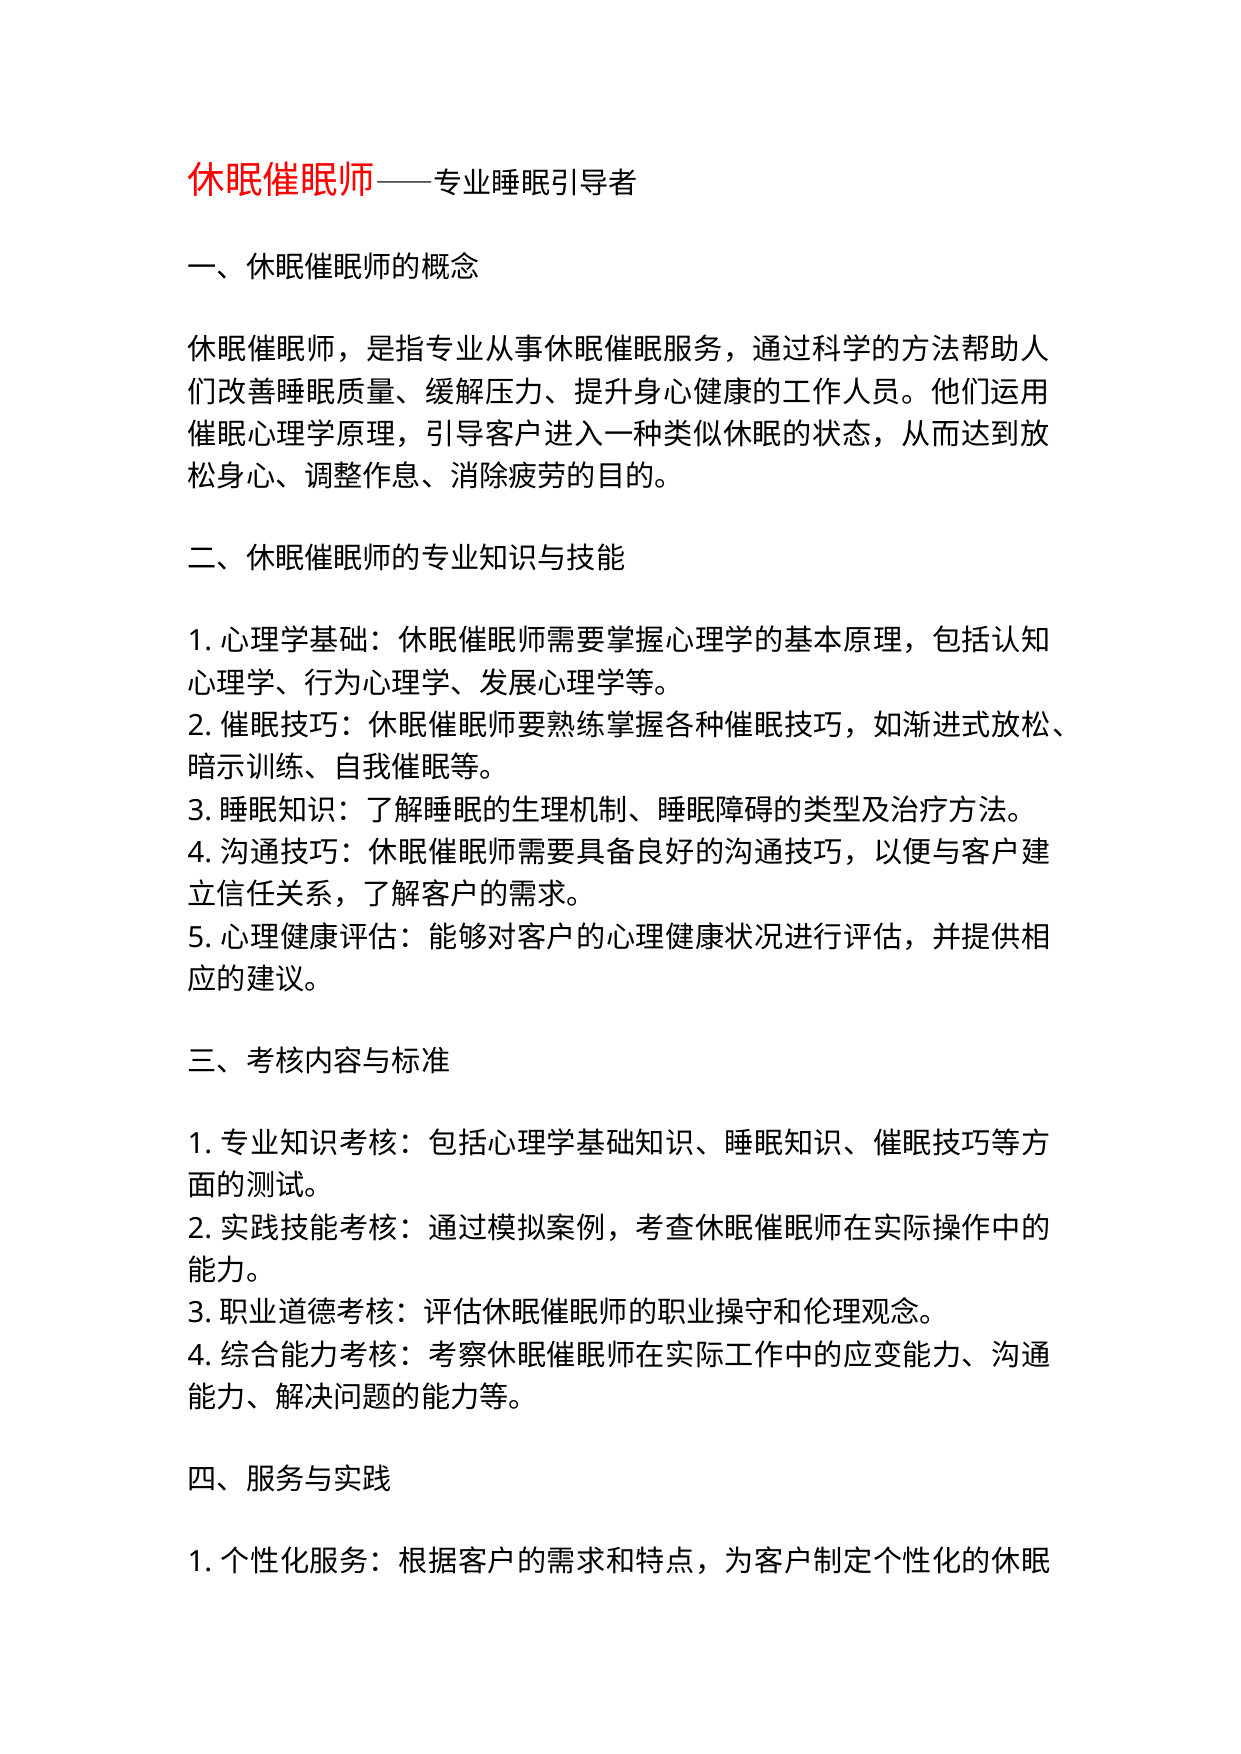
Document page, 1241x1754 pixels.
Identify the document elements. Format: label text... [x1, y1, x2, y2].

text 3. 睡眠知识：了解睡眠的生理机制、睡眠障碍的类型及治疗方法。 [187, 786, 1053, 828]
text 1. 心理学基础：休眠催眠师需要掌握心理学的基本原理，包括认知心理学、行为心理学、发展心理学等。 [187, 617, 1053, 701]
text 2. 实践技能考核：通过模拟案例，考查休眠催眠师在实际操作中的能力。 [187, 1204, 1053, 1289]
text 1. 专业知识考核：包括心理学基础知识、睡眠知识、催眠技巧等方面的测试。 [187, 1119, 1053, 1204]
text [187, 1538, 1053, 1580]
text 三、考核内容与标准 [187, 1038, 1053, 1080]
text 休眠催眠师——专业睡眠引导者 [187, 150, 1053, 204]
text 5. 心理健康评估：能够对客户的心理健康状况进行评估，并提供相应的建议。 [187, 913, 1053, 998]
text 2. 催眠技巧：休眠催眠师要熟练掌握各种催眠技巧，如渐进式放松、暗示训练、自我催眠等。 [187, 701, 1053, 786]
text 一、休眠催眠师的概念 [187, 244, 1053, 286]
text 4. 沟通技巧：休眠催眠师需要具备良好的沟通技巧，以便与客户建立信任关系，了解客户的需求。 [187, 828, 1053, 913]
text 休眠催眠师，是指专业从事休眠催眠服务，通过科学的方法帮助人们改善睡眠质量、缓解压力、提升身心健康的工作人员。他们运用催眠心理学原理，引导客户进入一种类似休眠的状态，从而达到放松身心、调整作息、消除疲劳的目的。 [187, 326, 1053, 495]
text 3. 职业道德考核：评估休眠催眠师的职业操守和伦理观念。 [187, 1289, 1053, 1331]
text 二、休眠催眠师的专业知识与技能 [187, 535, 1053, 577]
text 四、服务与实践 [187, 1456, 1053, 1498]
text 4. 综合能力考核：考察休眠催眠师在实际工作中的应变能力、沟通能力、解决问题的能力等。 [187, 1331, 1053, 1416]
